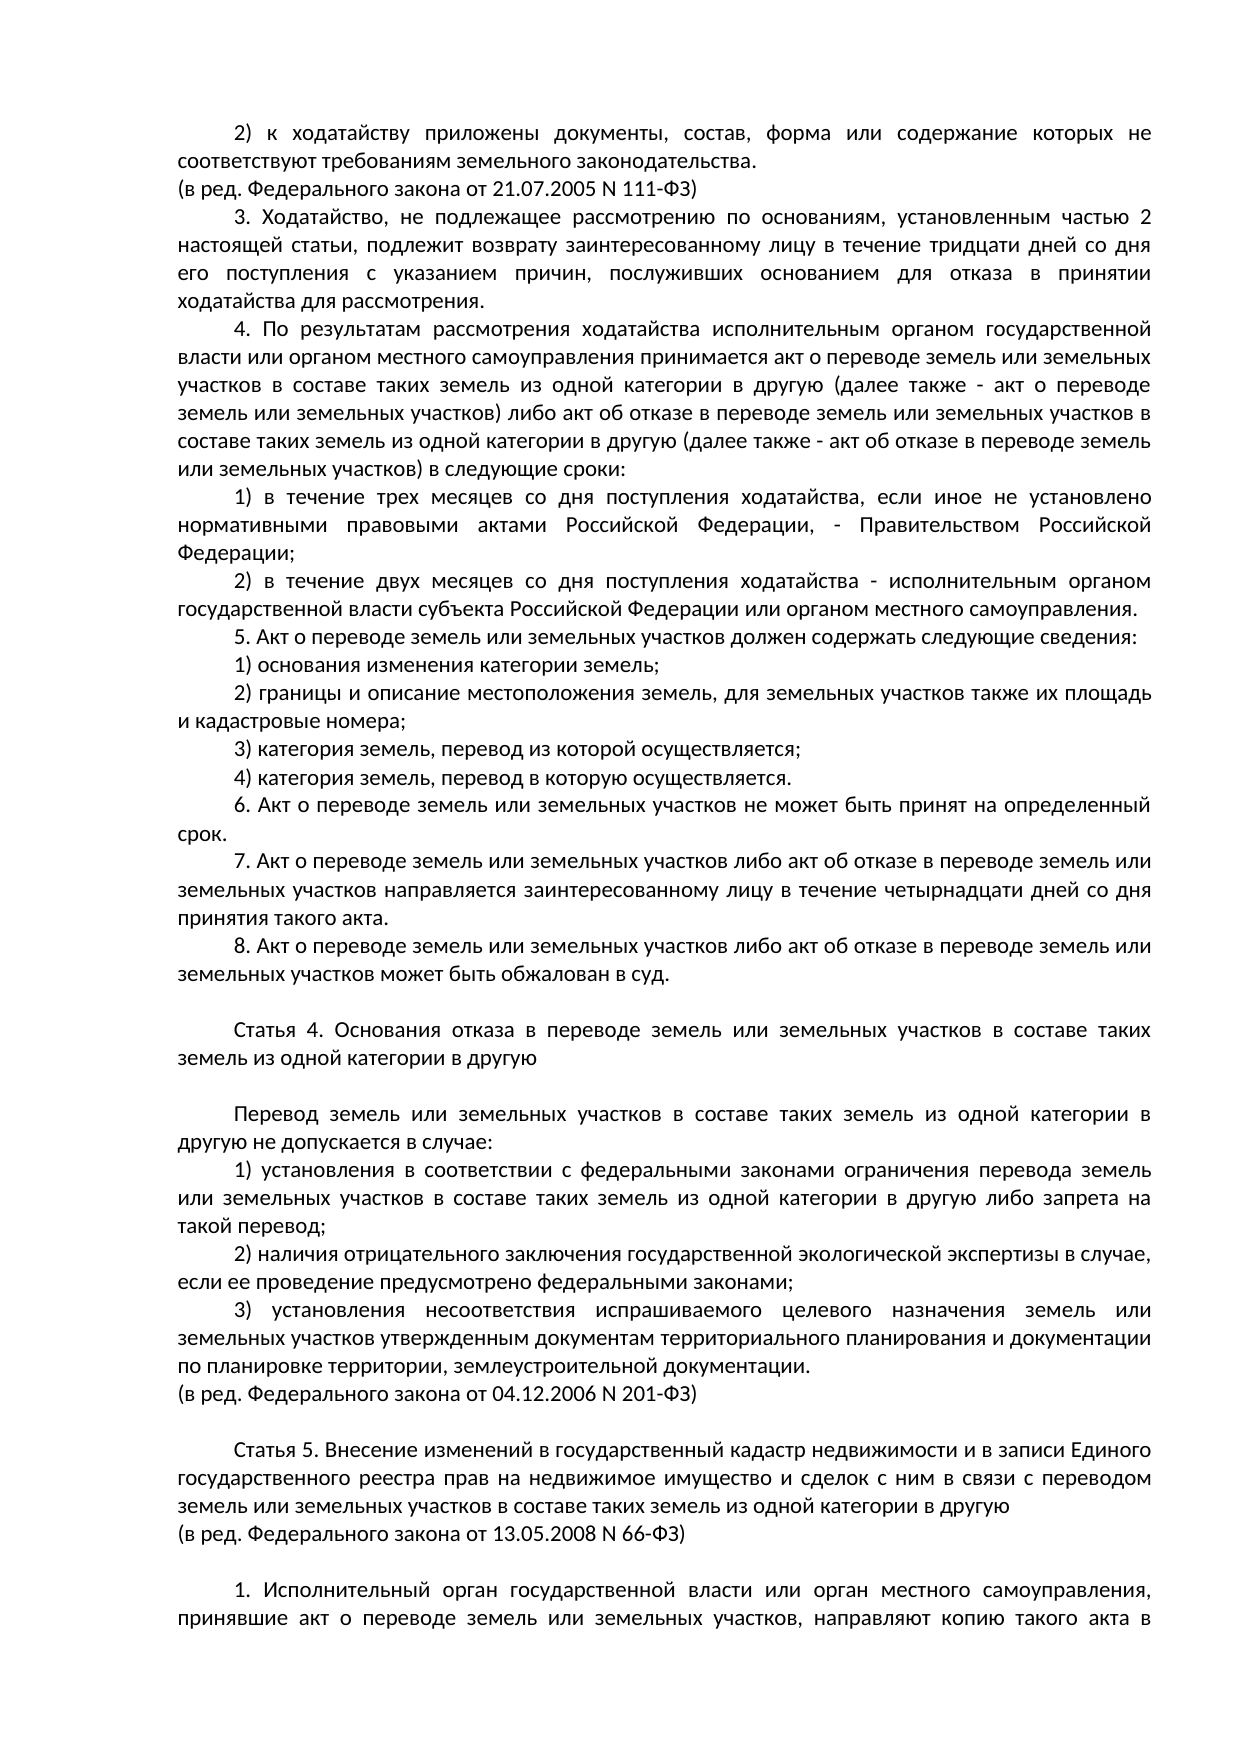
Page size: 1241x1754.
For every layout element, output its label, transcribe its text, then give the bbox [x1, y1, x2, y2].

text 2) границы и описание местоположения земель, для земельных участков также их площадь и кадастровые номера; [177, 678, 1152, 734]
text (в ред. Федерального закона от 21.07.2005 N 111-ФЗ) [177, 174, 1152, 202]
text 1) основания изменения категории земель; [177, 651, 1152, 678]
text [177, 1575, 1152, 1631]
text 3) установления несоответствия испрашиваемого целевого назначения земель или земельных участков утвержденным документам территориального планирования и документации по планировке территории, землеустроительной документации. [177, 1295, 1152, 1379]
text 4. По результатам рассмотрения ходатайства исполнительным органом государственной власти или органом местного самоуправления принимается акт о переводе земель или земельных участков в составе таких земель из одной категории в другую (далее также - акт о переводе земель или земельных участков) либо акт об отказе в переводе земель или земельных участков в составе таких земель из одной категории в другую (далее также - акт об отказе в переводе земель или земельных участков) в следующие сроки: [177, 314, 1152, 482]
text 3) категория земель, перевод из которой осуществляется; [177, 734, 1152, 763]
text 7. Акт о переводе земель или земельных участков либо акт об отказе в переводе земель или земельных участков направляется заинтересованному лицу в течение четырнадцати дней со дня принятия такого акта. [177, 847, 1152, 931]
text 3. Ходатайство, не подлежащее рассмотрению по основаниям, установленным частью 2 настоящей статьи, подлежит возврату заинтересованному лицу в течение тридцати дней со дня его поступления с указанием причин, послуживших основанием для отказа в принятии ходатайства для рассмотрения. [177, 202, 1152, 314]
text 1) в течение трех месяцев со дня поступления ходатайства, если иное не установлено нормативными правовыми актами Российской Федерации, - Правительством Российской Федерации; [177, 482, 1152, 566]
text 2) в течение двух месяцев со дня поступления ходатайства - исполнительным органом государственной власти субъекта Российской Федерации или органом местного самоуправления. [177, 566, 1152, 622]
text Статья 5. Внесение изменений в государственный кадастр недвижимости и в записи Единого государственного реестра прав на недвижимое имущество и сделок с ним в связи с переводом земель или земельных участков в составе таких земель из одной категории в другую [177, 1435, 1152, 1519]
text 6. Акт о переводе земель или земельных участков не может быть принят на определенный срок. [177, 791, 1152, 847]
text (в ред. Федерального закона от 13.05.2008 N 66-ФЗ) [177, 1519, 1152, 1547]
text Перевод земель или земельных участков в составе таких земель из одной категории в другую не допускается в случае: [177, 1099, 1152, 1155]
text 2) наличия отрицательного заключения государственной экологической экспертизы в случае, если ее проведение предусмотрено федеральными законами; [177, 1239, 1152, 1295]
text 8. Акт о переводе земель или земельных участков либо акт об отказе в переводе земель или земельных участков может быть обжалован в суд. [177, 931, 1152, 987]
text 4) категория земель, перевод в которую осуществляется. [177, 763, 1152, 791]
text Статья 4. Основания отказа в переводе земель или земельных участков в составе таких земель из одной категории в другую [177, 1015, 1152, 1071]
text 2) к ходатайству приложены документы, состав, форма или содержание которых не соответствуют требованиям земельного законодательства. [177, 118, 1152, 174]
text 5. Акт о переводе земель или земельных участков должен содержать следующие сведения: [177, 622, 1152, 651]
text 1) установления в соответствии с федеральными законами ограничения перевода земель или земельных участков в составе таких земель из одной категории в другую либо запрета на такой перевод; [177, 1155, 1152, 1239]
text (в ред. Федерального закона от 04.12.2006 N 201-ФЗ) [177, 1379, 1152, 1407]
